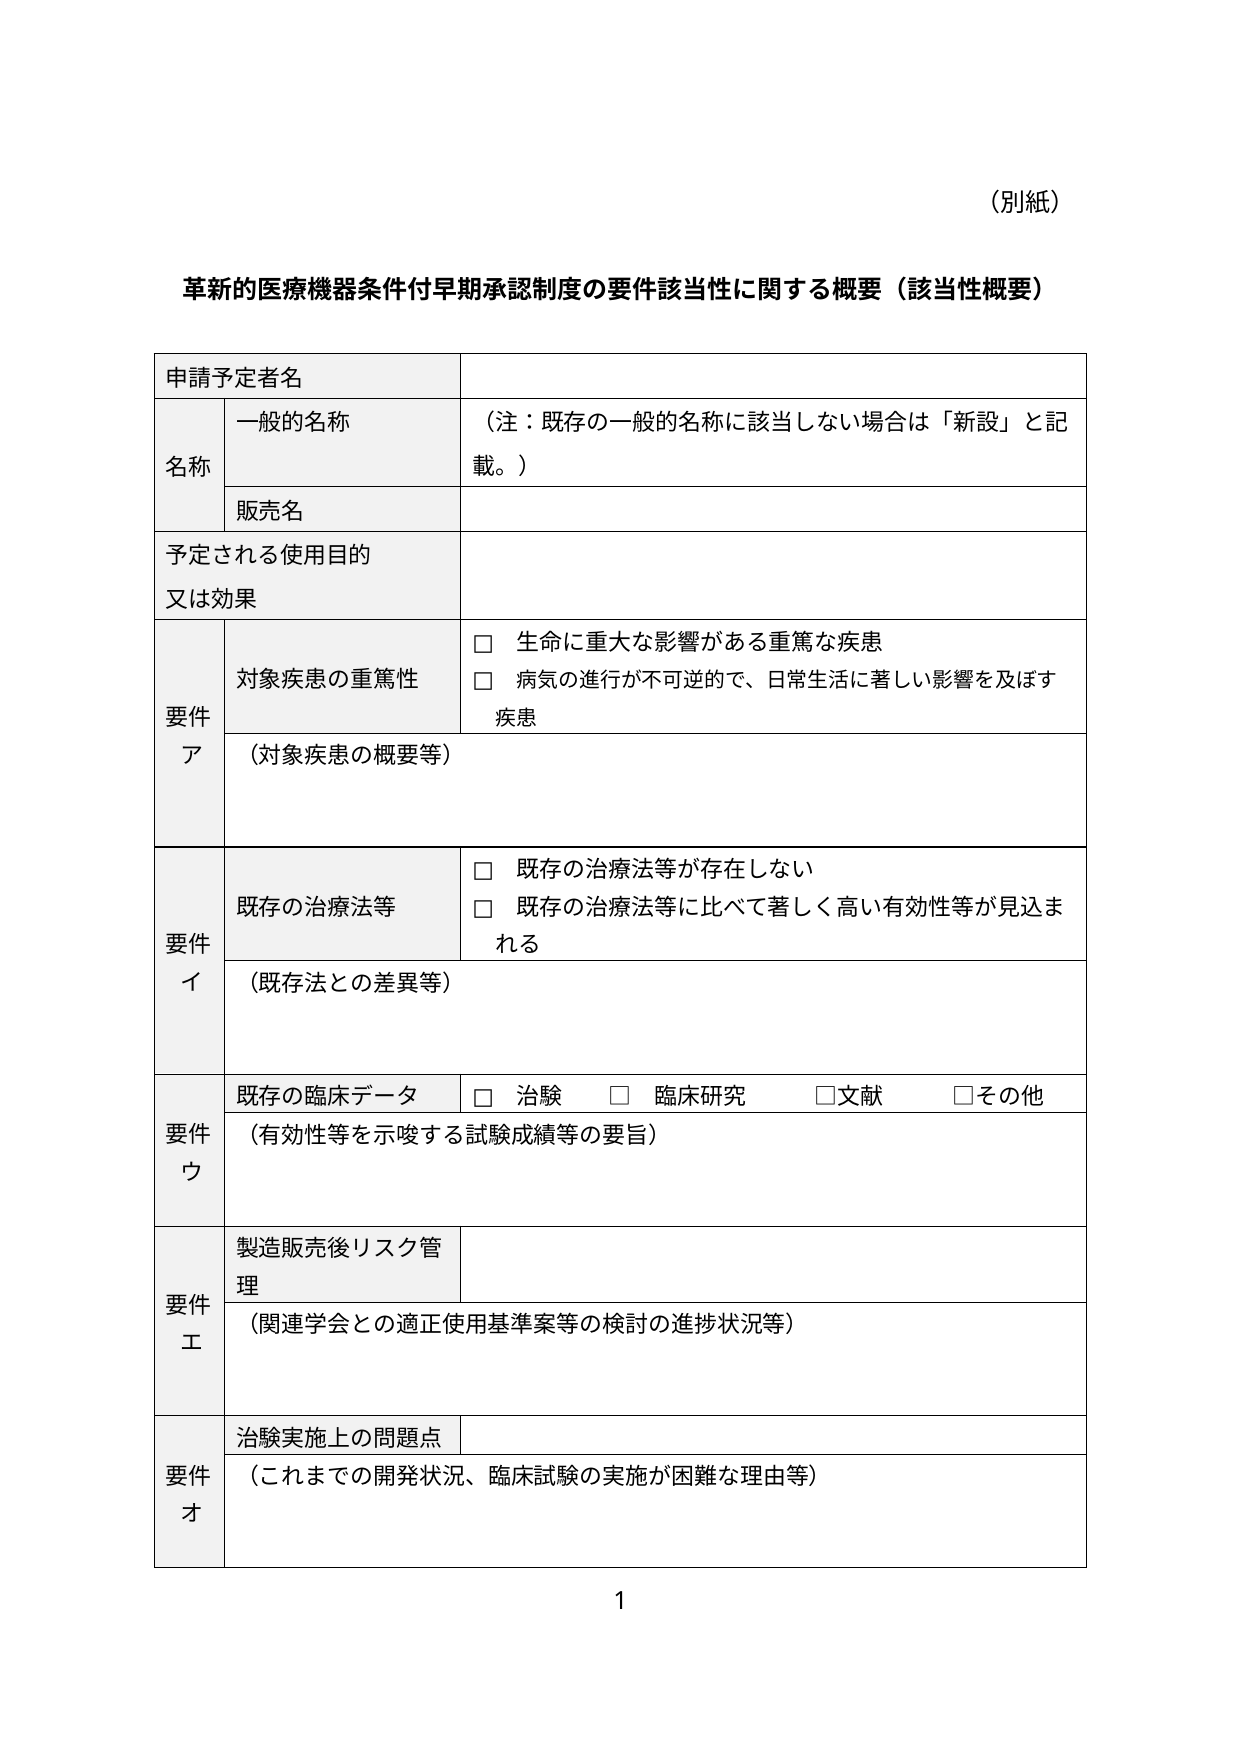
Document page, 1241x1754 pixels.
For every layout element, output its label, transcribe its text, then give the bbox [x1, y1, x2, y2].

table_cell 要件 オ [155, 1416, 224, 1567]
table_cell [461, 1227, 1086, 1302]
table_cell □ 治験 □ 臨床研究 □文献 □その他 [461, 1075, 1086, 1112]
table_header 申請予定者名 [155, 354, 460, 398]
text （別紙） [165, 179, 1075, 222]
table_cell 既存の治療法等 [225, 848, 460, 960]
table_cell （関連学会との適正使用基準案等の検討の進捗状況等） [225, 1303, 1086, 1415]
table_cell □ 既存の治療法等が存在しない □ 既存の治療法等に比べて著しく高い有効性等が見込まれる [461, 848, 1086, 960]
table_cell 予定される使用目的 又は効果 [155, 532, 460, 619]
table_cell [461, 1416, 1086, 1454]
table_cell [461, 487, 1086, 531]
table_cell 製造販売後リスク管理 [225, 1227, 460, 1302]
table_header [461, 354, 1086, 398]
table_cell 一般的名称 [225, 399, 460, 486]
table_cell [461, 532, 1086, 619]
table_cell 既存の臨床データ [225, 1075, 460, 1112]
table_cell （有効性等を示唆する試験成績等の要旨） [225, 1113, 1086, 1226]
table_cell 対象疾患の重篤性 [225, 620, 460, 733]
table_cell 要件 ウ [155, 1075, 224, 1226]
table_cell 要件 イ [155, 848, 224, 1073]
table_cell 名称 [155, 399, 224, 531]
table_cell （注：既存の一般的名称に該当しない場合は「新設」と記載。） [461, 399, 1086, 486]
text 革新的医療機器条件付早期承認制度の要件該当性に関する概要（該当性概要） [165, 266, 1075, 309]
table_cell （既存法との差異等） [225, 961, 1086, 1073]
table_cell （これまでの開発状況、臨床試験の実施が困難な理由等） [225, 1455, 1086, 1567]
table_cell 販売名 [225, 487, 460, 531]
table_cell □ 生命に重大な影響がある重篤な疾患 □ 病気の進行が不可逆的で、日常生活に著しい影響を及ぼす疾患 [461, 620, 1086, 733]
table_cell 要件 ア [155, 620, 224, 846]
table_cell 治験実施上の問題点 [225, 1416, 460, 1454]
table_cell 要件 エ [155, 1227, 224, 1415]
table_cell （対象疾患の概要等） [225, 734, 1086, 846]
